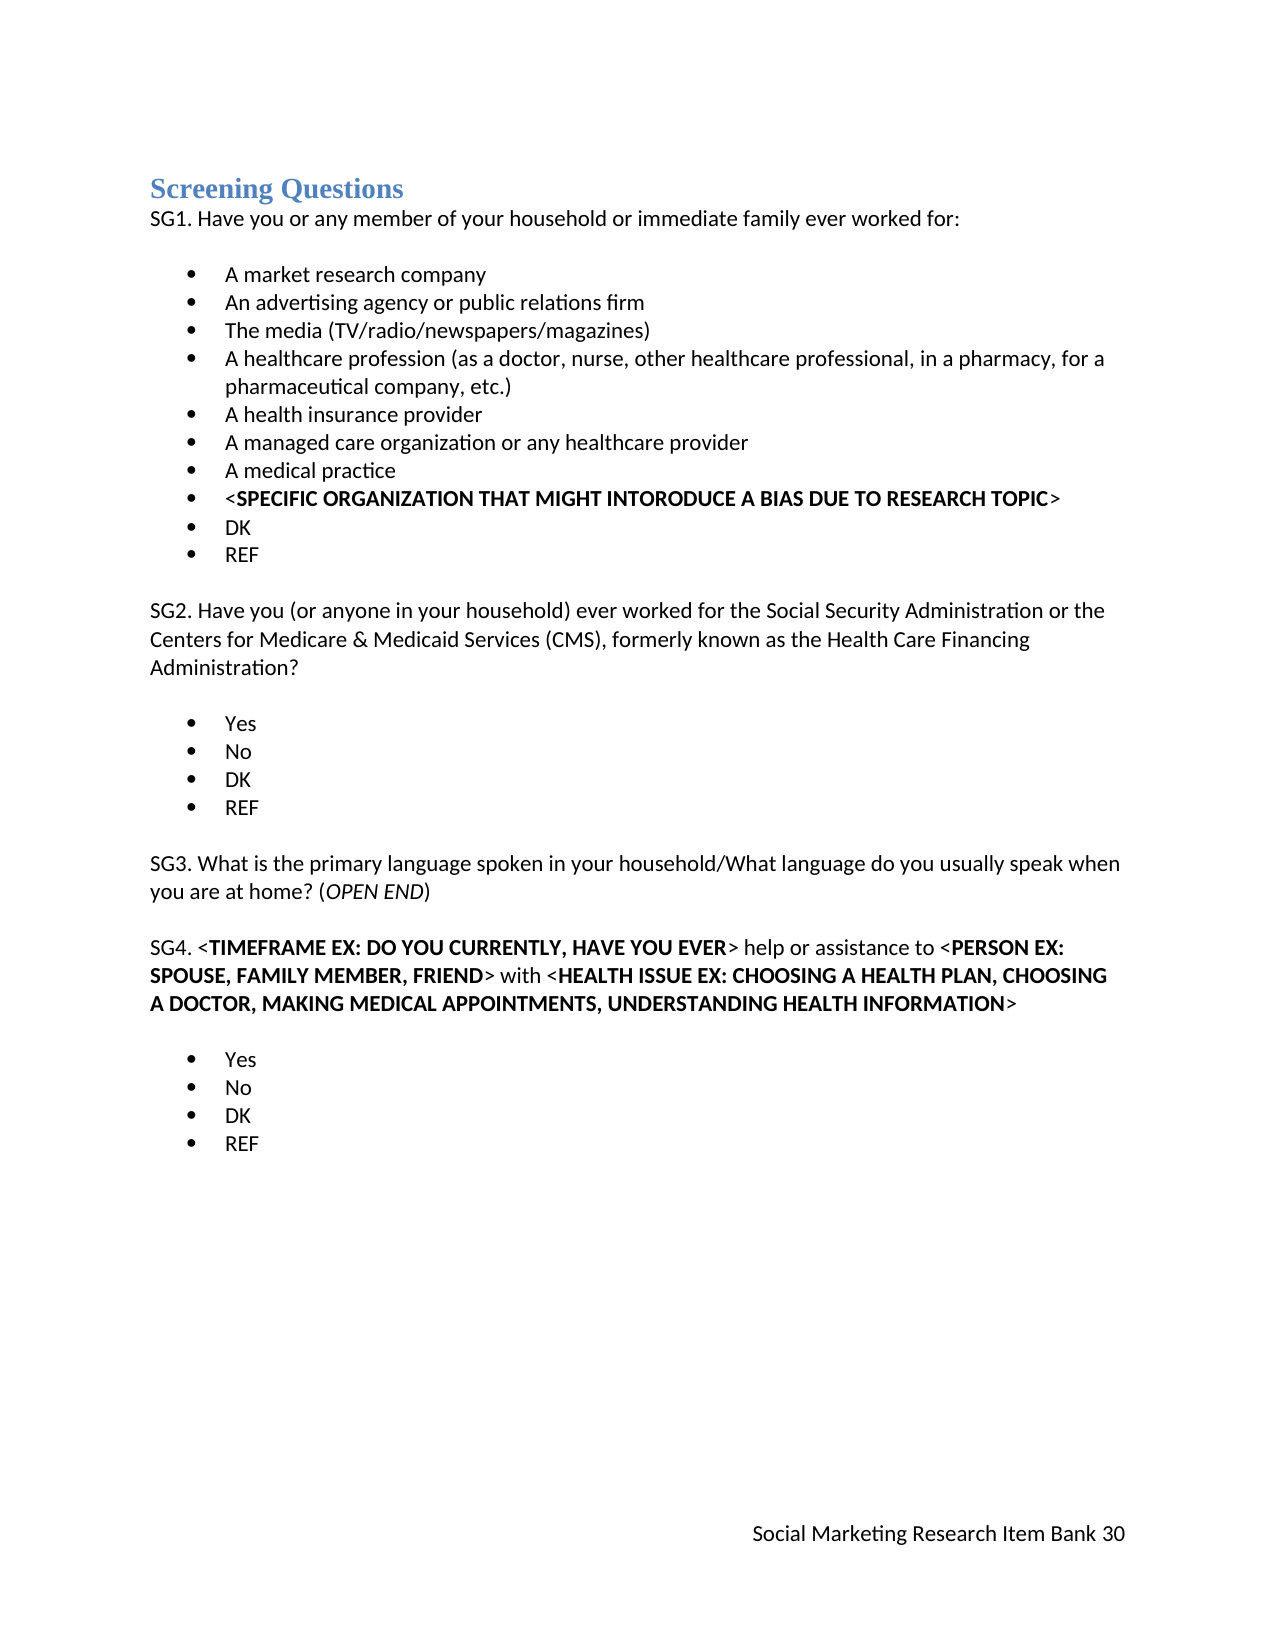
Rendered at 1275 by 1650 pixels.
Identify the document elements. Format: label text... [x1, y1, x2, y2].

list <SPECIFIC ORGANIZATION THAT MIGHT INTORODUCE A BIAS DUE TO RESEARCH TOPIC> [187, 484, 1125, 513]
text SG4. <TIMEFRAME EX: DO YOU CURRENTLY, HAVE YOU EVER> help or assistance to <PERSON EX: SPOUSE, FAMILY MEMBER, FRIEND> with <HEALTH ISSUE EX: CHOOSING A HEALTH PLAN, CHOOSING A DOCTOR, MAKING MEDICAL APPOINTMENTS, UNDERSTANDING HEALTH INFORMATION> [150, 933, 1125, 1017]
list A managed care organization or any healthcare provider [187, 428, 1125, 457]
list DK [187, 765, 1125, 793]
list REF [187, 1129, 1125, 1157]
list No [187, 1073, 1125, 1101]
list DK [187, 1101, 1125, 1129]
text SG2. Have you (or anyone in your household) ever worked for the Social Security Administration or the Centers for Medicare & Medicaid Services (CMS), formerly known as the Health Care Financing Administration? [150, 597, 1125, 681]
list A medical practice [187, 457, 1125, 484]
list An advertising agency or public relations firm [187, 288, 1125, 316]
text SG3. What is the primary language spoken in your household/What language do you usually speak when you are at home? (OPEN END) [150, 849, 1125, 905]
list REF [187, 541, 1125, 569]
list The media (TV/radio/newspapers/magazines) [187, 316, 1125, 344]
list A healthcare profession (as a doctor, nurse, other healthcare professional, in a pharmacy, for a pharmaceutical company, etc.) [187, 344, 1125, 401]
list DK [187, 513, 1125, 541]
list REF [187, 793, 1125, 821]
list Yes [187, 709, 1125, 737]
list Yes [187, 1045, 1125, 1073]
subtitle Screening Questions [150, 171, 1125, 204]
list A health insurance provider [187, 401, 1125, 428]
text SG1. Have you or any member of your household or immediate family ever worked for: [150, 204, 1125, 232]
list A market research company [187, 260, 1125, 288]
list No [187, 737, 1125, 765]
